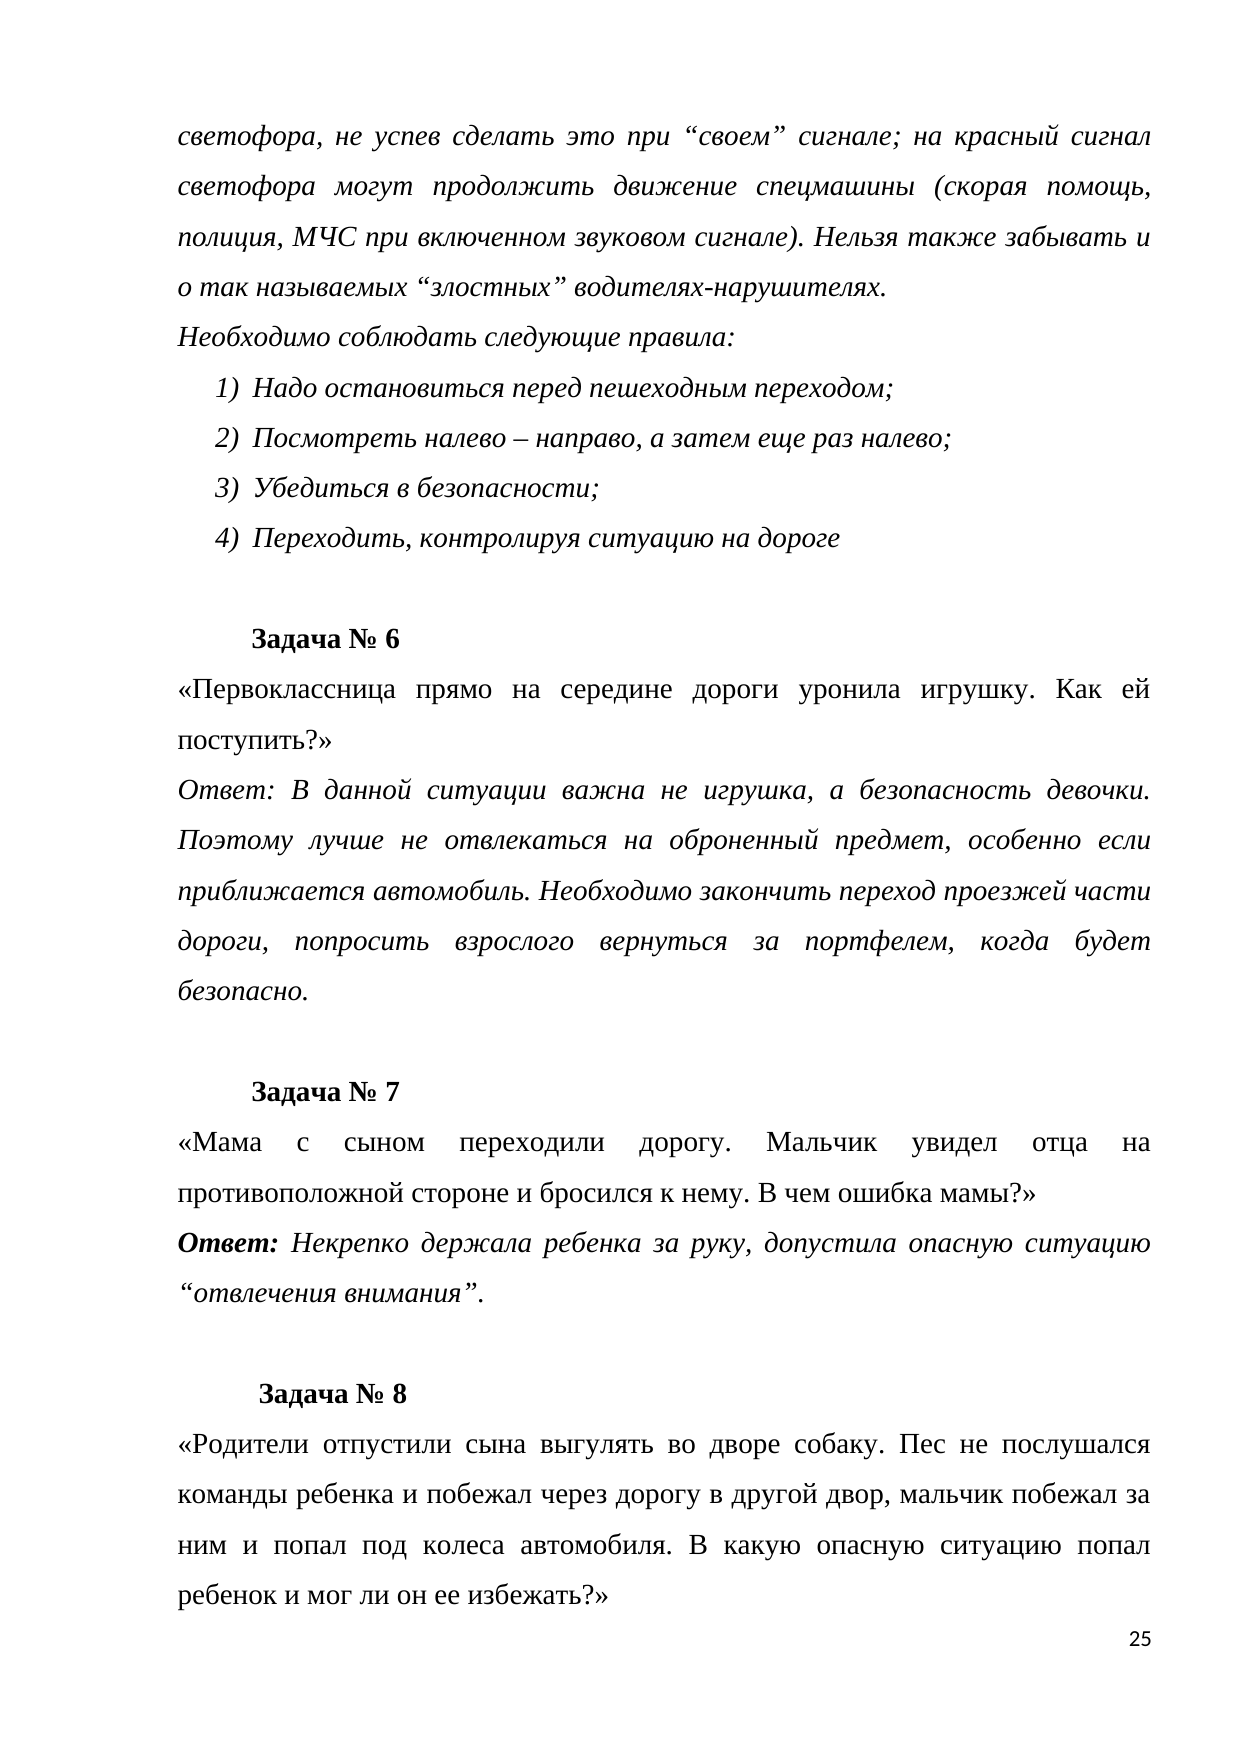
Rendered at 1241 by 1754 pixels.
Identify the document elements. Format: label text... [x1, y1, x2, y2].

text Необходимо соблюдать следующие правила: [177, 319, 1152, 353]
text Ответ: Некрепко держала ребенка за руку, допустила опасную ситуацию “отвлечения внимания”. [177, 1225, 1152, 1309]
list Переходить, контролируя ситуацию на дороге [215, 521, 1152, 554]
text «Мама с сыном переходили дорогу. Мальчик увидел отца на противоположной стороне и бросился к нему. В чем ошибка мамы?» [177, 1124, 1152, 1208]
list Посмотреть налево – направо, а затем еще раз налево; [215, 420, 1152, 453]
text «Родители отпустили сына выгулять во дворе собаку. Пес не послушался команды ребенка и побежал через дорогу в другой двор, мальчик побежал за ним и попал под колеса автомобиля. В какую опасную ситуацию попал ребенок и мог ли он ее избежать?» [177, 1426, 1152, 1611]
text Задача № 8 [177, 1376, 1152, 1409]
text Ответ: В данной ситуации важна не игрушка, а безопасность девочки. Поэтому лучше не отвлекаться на оброненный предмет, особенно если приближается автомобиль. Необходимо закончить переход проезжей части дороги, попросить взрослого вернуться за портфелем, когда будет безопасно. [177, 772, 1152, 1007]
text «Первоклассница прямо на середине дороги уронила игрушку. Как ей поступить?» [177, 672, 1152, 755]
list Надо остановиться перед пешеходным переходом; [215, 370, 1152, 403]
list Убедиться в безопасности; [215, 470, 1152, 504]
text Задача № 7 [177, 1074, 1152, 1108]
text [177, 118, 1152, 303]
text Задача № 6 [177, 621, 1152, 655]
